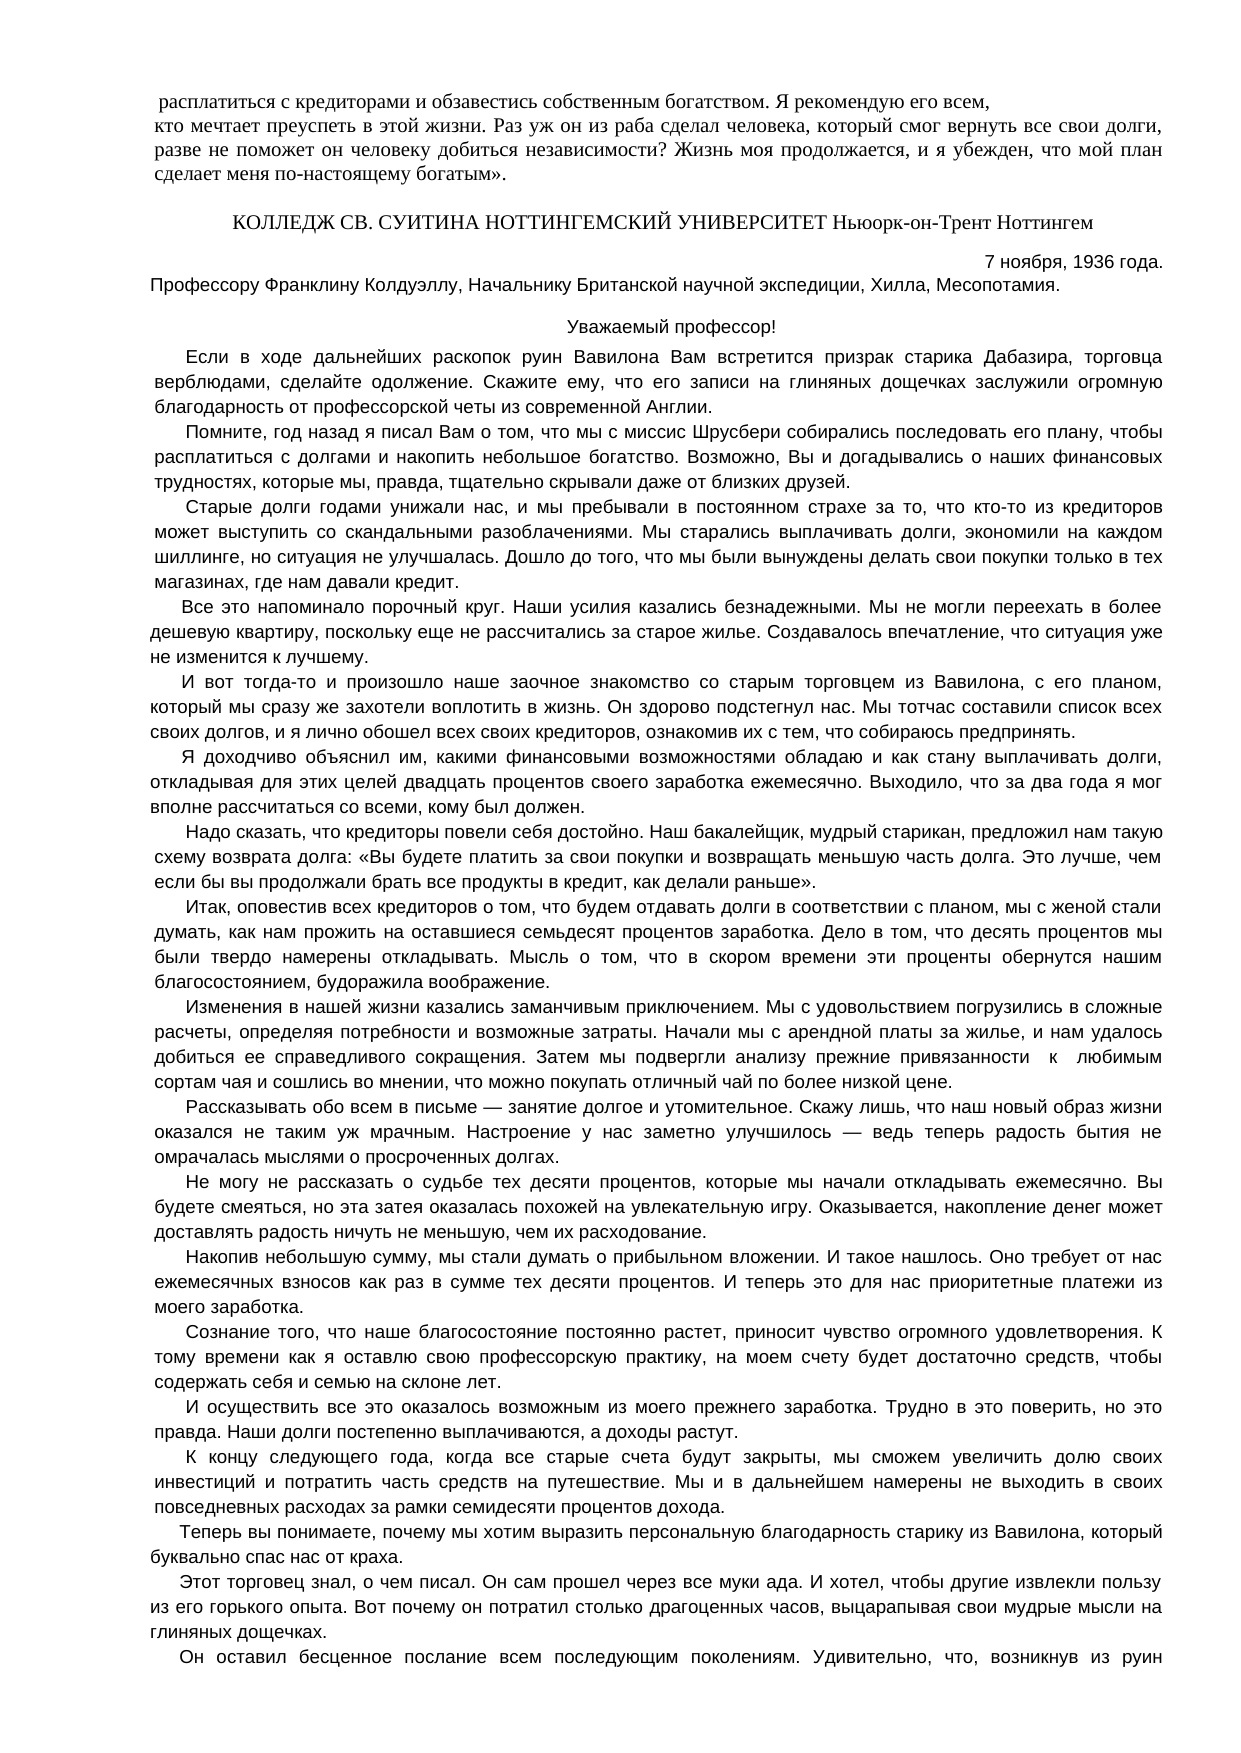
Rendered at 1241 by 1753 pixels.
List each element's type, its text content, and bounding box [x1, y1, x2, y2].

text И осуществить все это оказалось возможным из моего прежнего заработка. Трудно в это поверить, но это правда. Наши долги постепенно выплачиваются, а доходы растут. [154, 1396, 1163, 1442]
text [150, 1646, 1163, 1667]
text И вот тогда-то и произошло наше заочное знакомство со старым торговцем из Вавилона, с его планом, который мы сразу же захотели воплотить в жизнь. Он здорово подстегнул нас. Мы тотчас составили список всех своих долгов, и я лично обошел всех своих кредиторов, ознакомив их с тем, что собираюсь предпринять. [150, 671, 1163, 742]
text 7 ноября, 1936 года. [150, 251, 1163, 272]
text Старые долги годами унижали нас, и мы пребывали в постоянном страхе за то, что кто-то из кредиторов может выступить со скандальными разоблачениями. Мы старались выплачивать долги, экономили на каждом шиллинге, но ситуация не улучшалась. Дошло до того, что мы были вынуждены делать свои покупки только в тех магазинах, где нам давали кредит. [154, 496, 1163, 592]
text Не могу не рассказать о судьбе тех десяти процентов, которые мы начали откладывать ежемесячно. Вы будете смеяться, но эта затея оказалась похожей на увлекательную игру. Оказывается, накопление денег может доставлять радость ничуть не меньшую, чем их расходование. [154, 1171, 1163, 1242]
text Этот торговец знал, о чем писал. Он сам прошел через все муки ада. И хотел, чтобы другие извлекли пользу из его горького опыта. Вот почему он потратил столько драгоценных часов, выцарапывая свои мудрые мысли на глиняных дощечках. [150, 1571, 1163, 1642]
text К концу следующего года, когда все старые счета будут закрыты, мы сможем увеличить долю своих инвестиций и потратить часть средств на путешествие. Мы и в дальнейшем намерены не выходить в своих повседневных расходах за рамки семидесяти процентов дохода. [154, 1446, 1163, 1517]
text Уважаемый профессор! [179, 316, 1163, 337]
text Надо сказать, что кредиторы повели себя достойно. Наш бакалейщик, мудрый старикан, предложил нам такую схему возврата долга: «Вы будете платить за свои покупки и возвращать меньшую часть долга. Это лучше, чем если бы вы продолжали брать все продукты в кредит, как делали раньше». [154, 821, 1163, 892]
text Итак, оповестив всех кредиторов о том, что будем отдавать долги в соответствии с планом, мы с женой стали думать, как нам прожить на оставшиеся семьдесят процентов заработка. Дело в том, что десять процентов мы были твердо намерены откладывать. Мысль о том, что в скором времени эти проценты обернутся нашим благосостоянием, будоражила воображение. [154, 896, 1163, 992]
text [158, 89, 1163, 113]
text Если в ходе дальнейших раскопок руин Вавилона Вам встретится призрак старика Дабазира, торговца верблюдами, сделайте одолжение. Скажите ему, что его записи на глиняных дощечках заслужили огромную благодарность от профессорской четы из современной Англии. [154, 346, 1163, 417]
text Я доходчиво объяснил им, какими финансовыми возможностями обладаю и как стану выплачивать долги, откладывая для этих целей двадцать процентов своего заработка ежемесячно. Выходило, что за два года я мог вполне рассчитаться со всеми, кому был должен. [150, 746, 1163, 817]
text кто мечтает преуспеть в этой жизни. Раз уж он из раба сделал человека, который смог вернуть все свои долги, разве не поможет он человеку добиться независимости? Жизнь моя продолжается, и я убежден, что мой план сделает меня по-настоящему богатым». [154, 113, 1163, 185]
text Помните, год назад я писал Вам о том, что мы с миссис Шрусбери собирались последовать его плану, чтобы расплатиться с долгами и накопить небольшое богатство. Возможно, Вы и догадывались о наших финансовых трудностях, которые мы, правда, тщательно скрывали даже от близких друзей. [154, 421, 1163, 492]
text Сознание того, что наше благосостояние постоянно растет, приносит чувство огромного удовлетворения. К тому времени как я оставлю свою профессорскую практику, на моем счету будет достаточно средств, чтобы содержать себя и семью на склоне лет. [154, 1321, 1163, 1392]
text КОЛЛЕДЖ СВ. СУИТИНА НОТТИНГЕМСКИЙ УНИВЕРСИТЕТ Ньюорк-он-Трент Ноттингем [225, 210, 1101, 234]
text Профессору Франклину Колдуэллу, Начальнику Британской научной экспедиции, Хилла, Месопотамия. [150, 274, 1080, 296]
text Все это напоминало порочный круг. Наши усилия казались безнадежными. Мы не могли переехать в более дешевую квартиру, поскольку еще не рассчитались за старое жилье. Создавалось впечатление, что ситуация уже не изменится к лучшему. [150, 596, 1163, 667]
text Изменения в нашей жизни казались заманчивым приключением. Мы с удовольствием погрузились в сложные расчеты, определяя потребности и возможные затраты. Начали мы с арендной платы за жилье, и нам удалось добиться ее справедливого сокращения. Затем мы подвергли анализу прежние привязанности к любимым сортам чая и сошлись во мнении, что можно покупать отличный чай по более низкой цене. [154, 996, 1163, 1092]
text Теперь вы понимаете, почему мы хотим выразить персональную благодарность старику из Вавилона, который буквально спас нас от краха. [150, 1521, 1163, 1567]
text Накопив небольшую сумму, мы стали думать о прибыльном вложении. И такое нашлось. Оно требует от нас ежемесячных взносов как раз в сумме тех десяти процентов. И теперь это для нас приоритетные платежи из моего заработка. [154, 1246, 1163, 1317]
text Рассказывать обо всем в письме — занятие долгое и утомительное. Скажу лишь, что наш новый образ жизни оказался не таким уж мрачным. Настроение у нас заметно улучшилось — ведь теперь радость бытия не омрачалась мыслями о просроченных долгах. [154, 1096, 1163, 1167]
